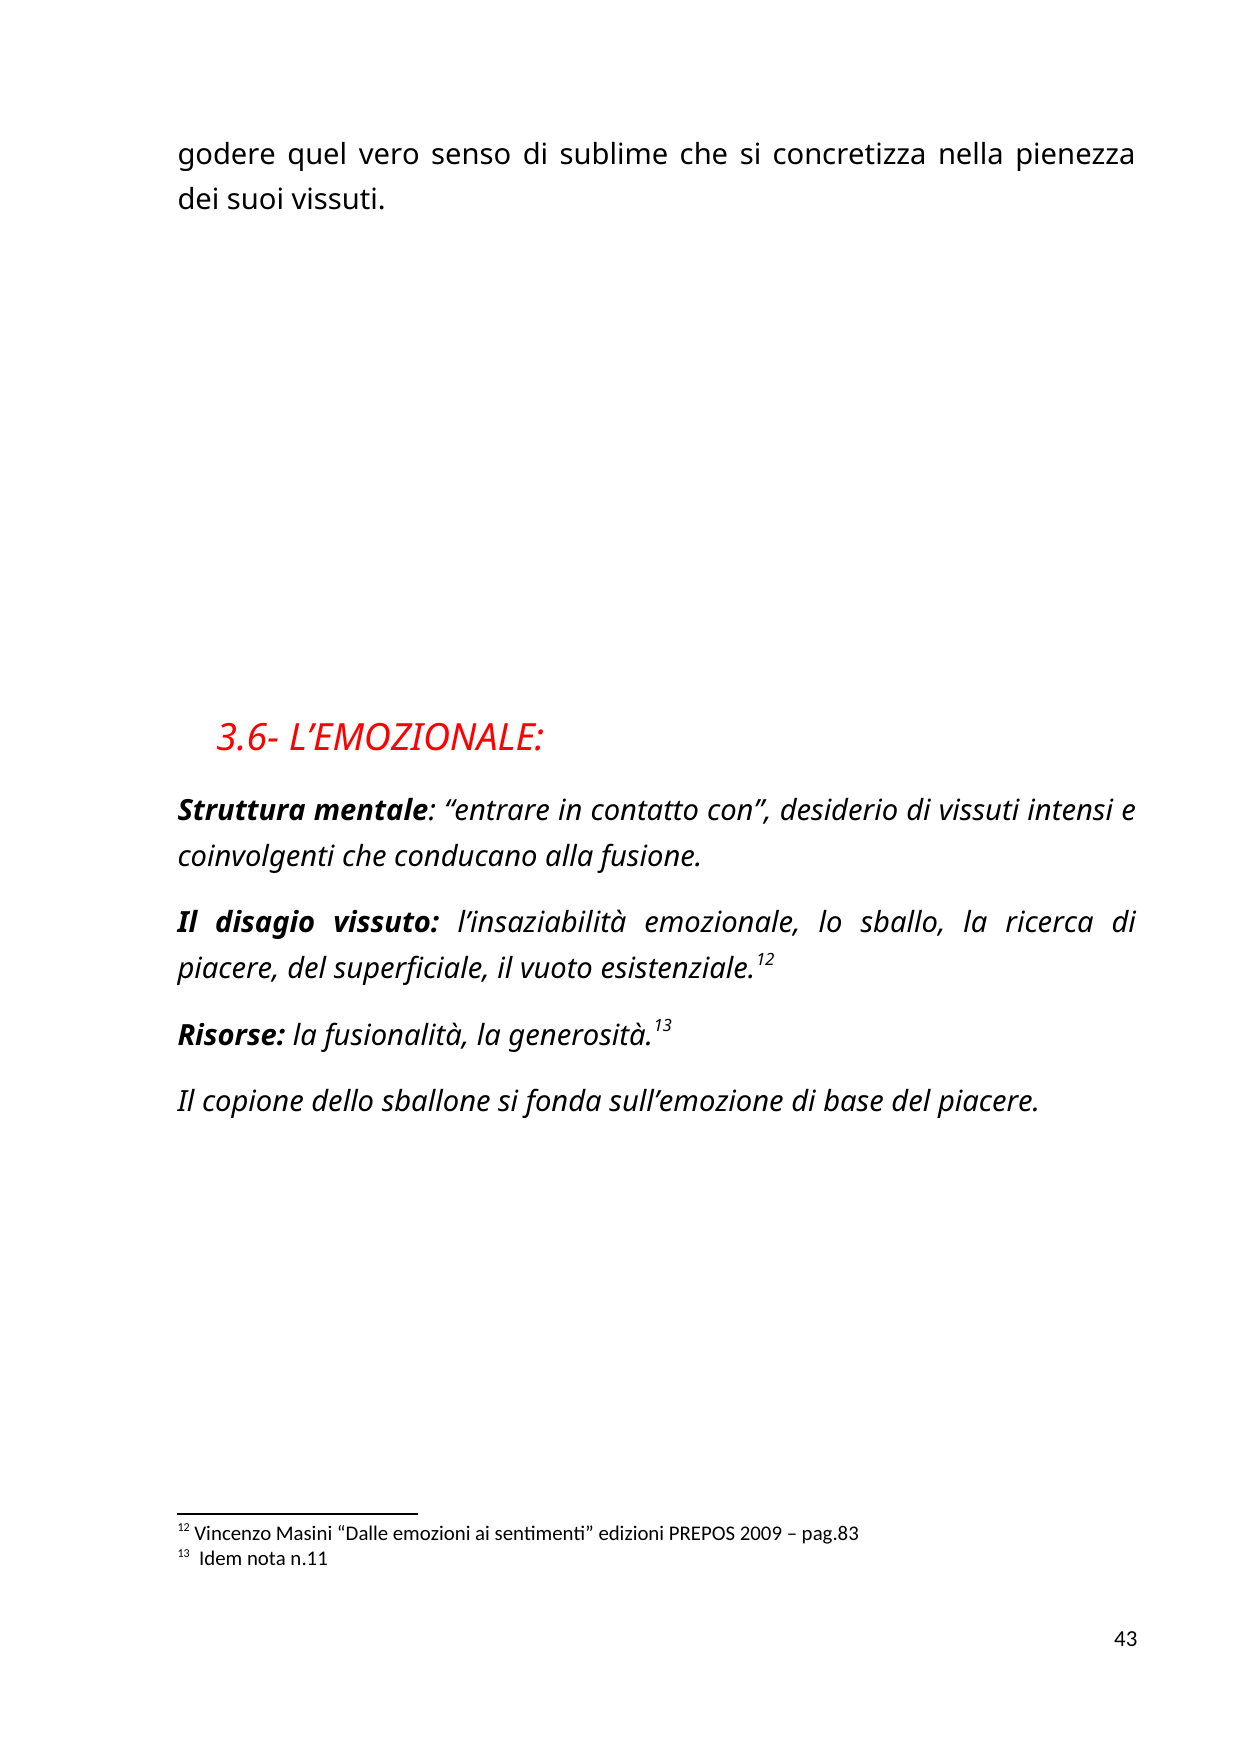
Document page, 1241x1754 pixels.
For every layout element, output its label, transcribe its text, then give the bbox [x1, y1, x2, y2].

text Risorse: la fusionalità, la generosità. [177, 1014, 1137, 1053]
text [177, 133, 1137, 218]
text Struttura mentale: “entrare in contatto con”, desiderio di vissuti intensi e coinvolgenti che conducano alla fusione. [177, 790, 1137, 875]
text 3.6- L’EMOZIONALE: [177, 710, 1137, 761]
text Il copione dello sballone si fonda sull’emozione di base del piacere. [177, 1080, 1137, 1120]
text Il disagio vissuto: l’insaziabilità emozionale, lo sballo, la ricerca di piacere, del superficiale, il vuoto esistenziale. [177, 902, 1137, 987]
